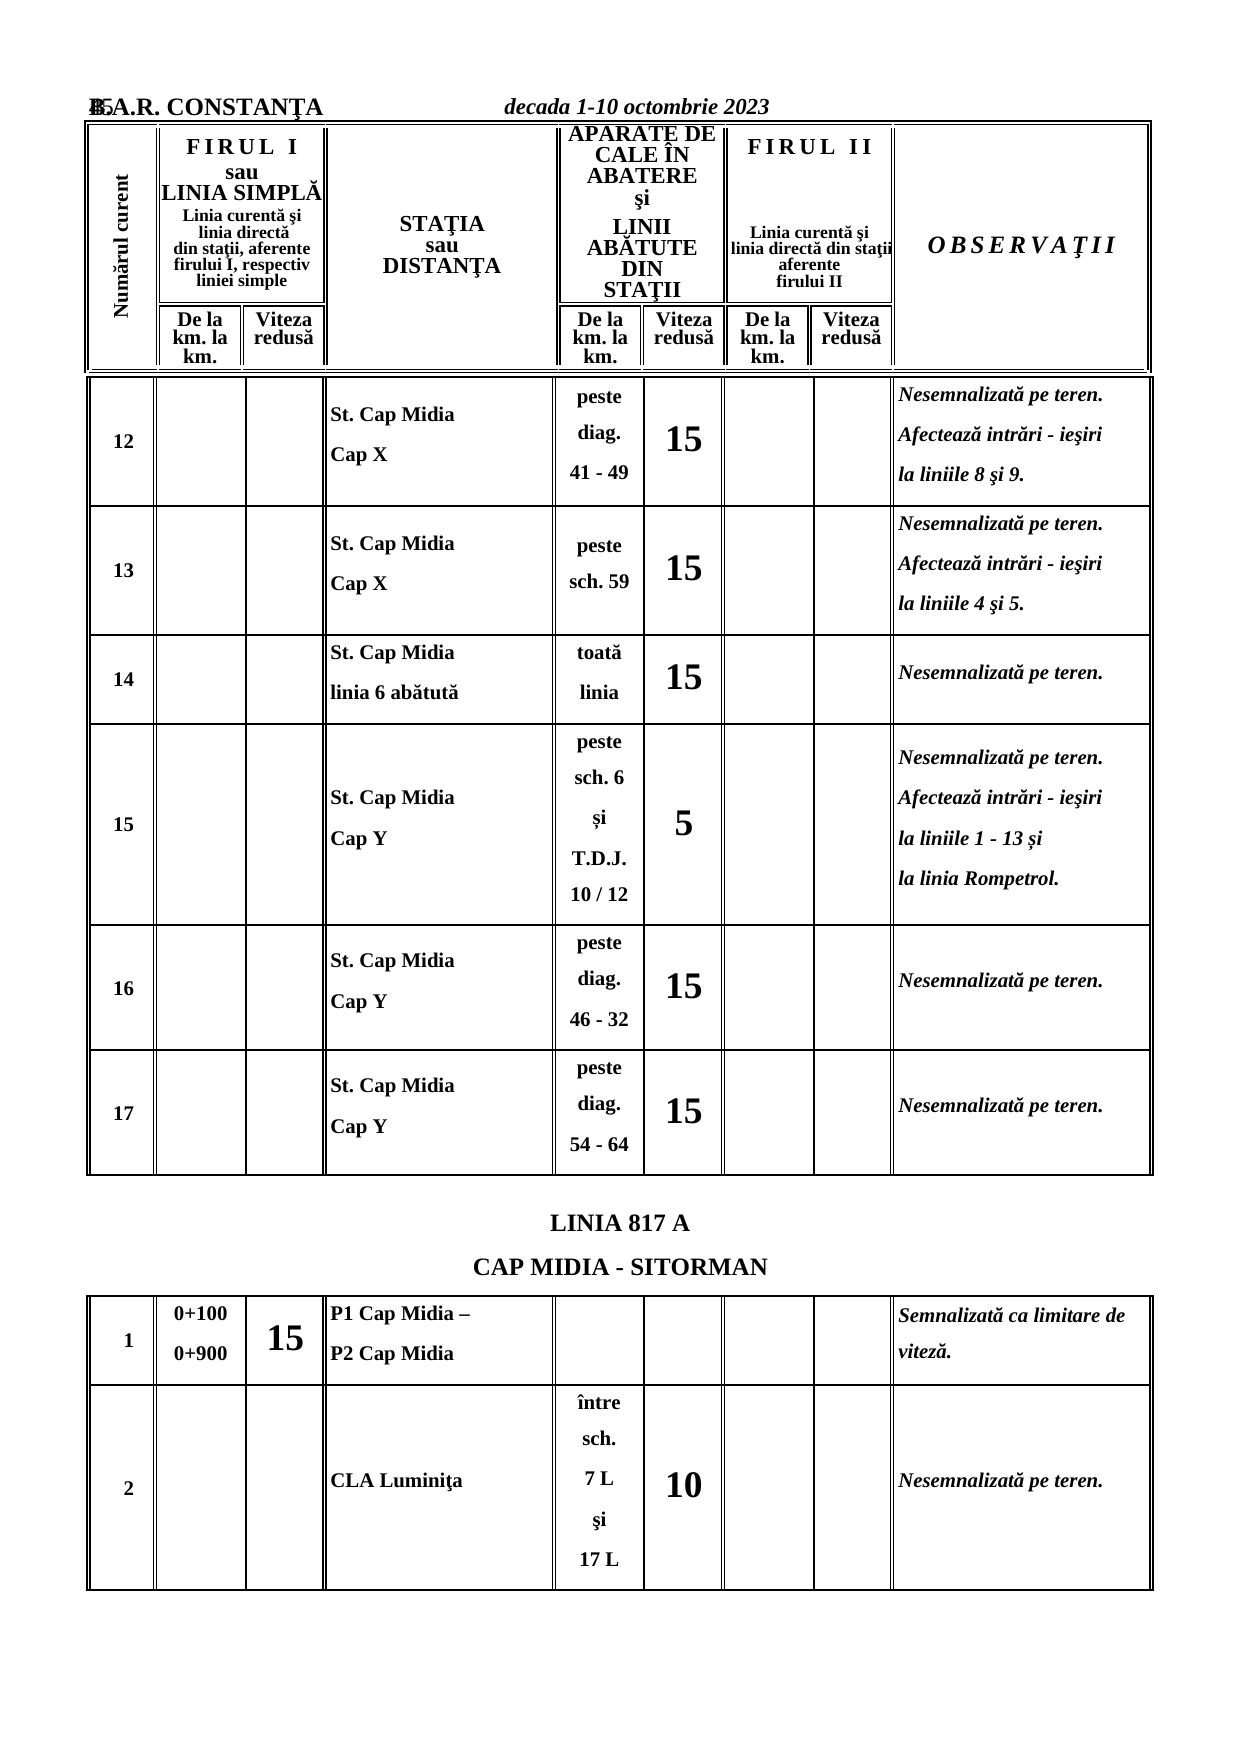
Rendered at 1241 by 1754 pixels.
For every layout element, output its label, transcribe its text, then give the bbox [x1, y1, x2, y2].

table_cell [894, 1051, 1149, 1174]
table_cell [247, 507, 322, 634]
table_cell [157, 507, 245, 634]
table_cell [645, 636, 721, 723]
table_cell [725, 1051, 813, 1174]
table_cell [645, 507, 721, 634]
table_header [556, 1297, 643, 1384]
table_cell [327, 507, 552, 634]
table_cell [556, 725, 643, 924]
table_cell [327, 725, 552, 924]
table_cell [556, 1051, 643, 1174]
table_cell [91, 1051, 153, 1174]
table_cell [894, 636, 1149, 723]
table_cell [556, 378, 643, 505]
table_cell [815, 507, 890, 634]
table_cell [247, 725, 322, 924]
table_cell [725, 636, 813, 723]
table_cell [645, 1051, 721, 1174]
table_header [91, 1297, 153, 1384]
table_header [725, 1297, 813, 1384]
subtitle CAP MIDIA - SITORMAN [89, 1252, 1152, 1280]
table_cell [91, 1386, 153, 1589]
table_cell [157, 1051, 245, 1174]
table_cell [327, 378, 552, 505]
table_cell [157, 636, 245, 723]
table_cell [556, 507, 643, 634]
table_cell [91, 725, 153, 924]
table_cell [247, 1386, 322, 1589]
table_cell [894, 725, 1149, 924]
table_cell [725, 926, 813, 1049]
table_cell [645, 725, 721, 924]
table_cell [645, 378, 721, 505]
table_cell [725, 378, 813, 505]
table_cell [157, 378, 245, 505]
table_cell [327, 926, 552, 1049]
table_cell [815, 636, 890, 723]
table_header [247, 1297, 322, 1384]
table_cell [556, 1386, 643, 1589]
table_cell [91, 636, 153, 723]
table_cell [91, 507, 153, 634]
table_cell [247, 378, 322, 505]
subtitle LINIA 817 A [89, 1208, 1152, 1237]
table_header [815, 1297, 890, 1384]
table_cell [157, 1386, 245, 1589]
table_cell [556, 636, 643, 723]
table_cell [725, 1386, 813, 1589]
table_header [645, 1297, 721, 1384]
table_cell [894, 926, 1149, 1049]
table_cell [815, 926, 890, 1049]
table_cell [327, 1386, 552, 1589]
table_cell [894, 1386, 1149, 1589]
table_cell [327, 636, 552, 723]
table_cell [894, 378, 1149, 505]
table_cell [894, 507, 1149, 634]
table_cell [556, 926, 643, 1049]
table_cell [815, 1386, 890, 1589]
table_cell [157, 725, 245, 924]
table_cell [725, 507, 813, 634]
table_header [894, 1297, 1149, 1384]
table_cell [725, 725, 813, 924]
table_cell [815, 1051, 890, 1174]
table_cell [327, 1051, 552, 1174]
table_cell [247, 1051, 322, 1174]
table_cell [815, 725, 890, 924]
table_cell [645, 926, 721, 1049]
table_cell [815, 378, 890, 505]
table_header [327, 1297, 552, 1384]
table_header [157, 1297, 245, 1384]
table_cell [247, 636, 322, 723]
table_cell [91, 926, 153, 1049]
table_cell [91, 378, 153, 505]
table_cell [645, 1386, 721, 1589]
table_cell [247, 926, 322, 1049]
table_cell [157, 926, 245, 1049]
